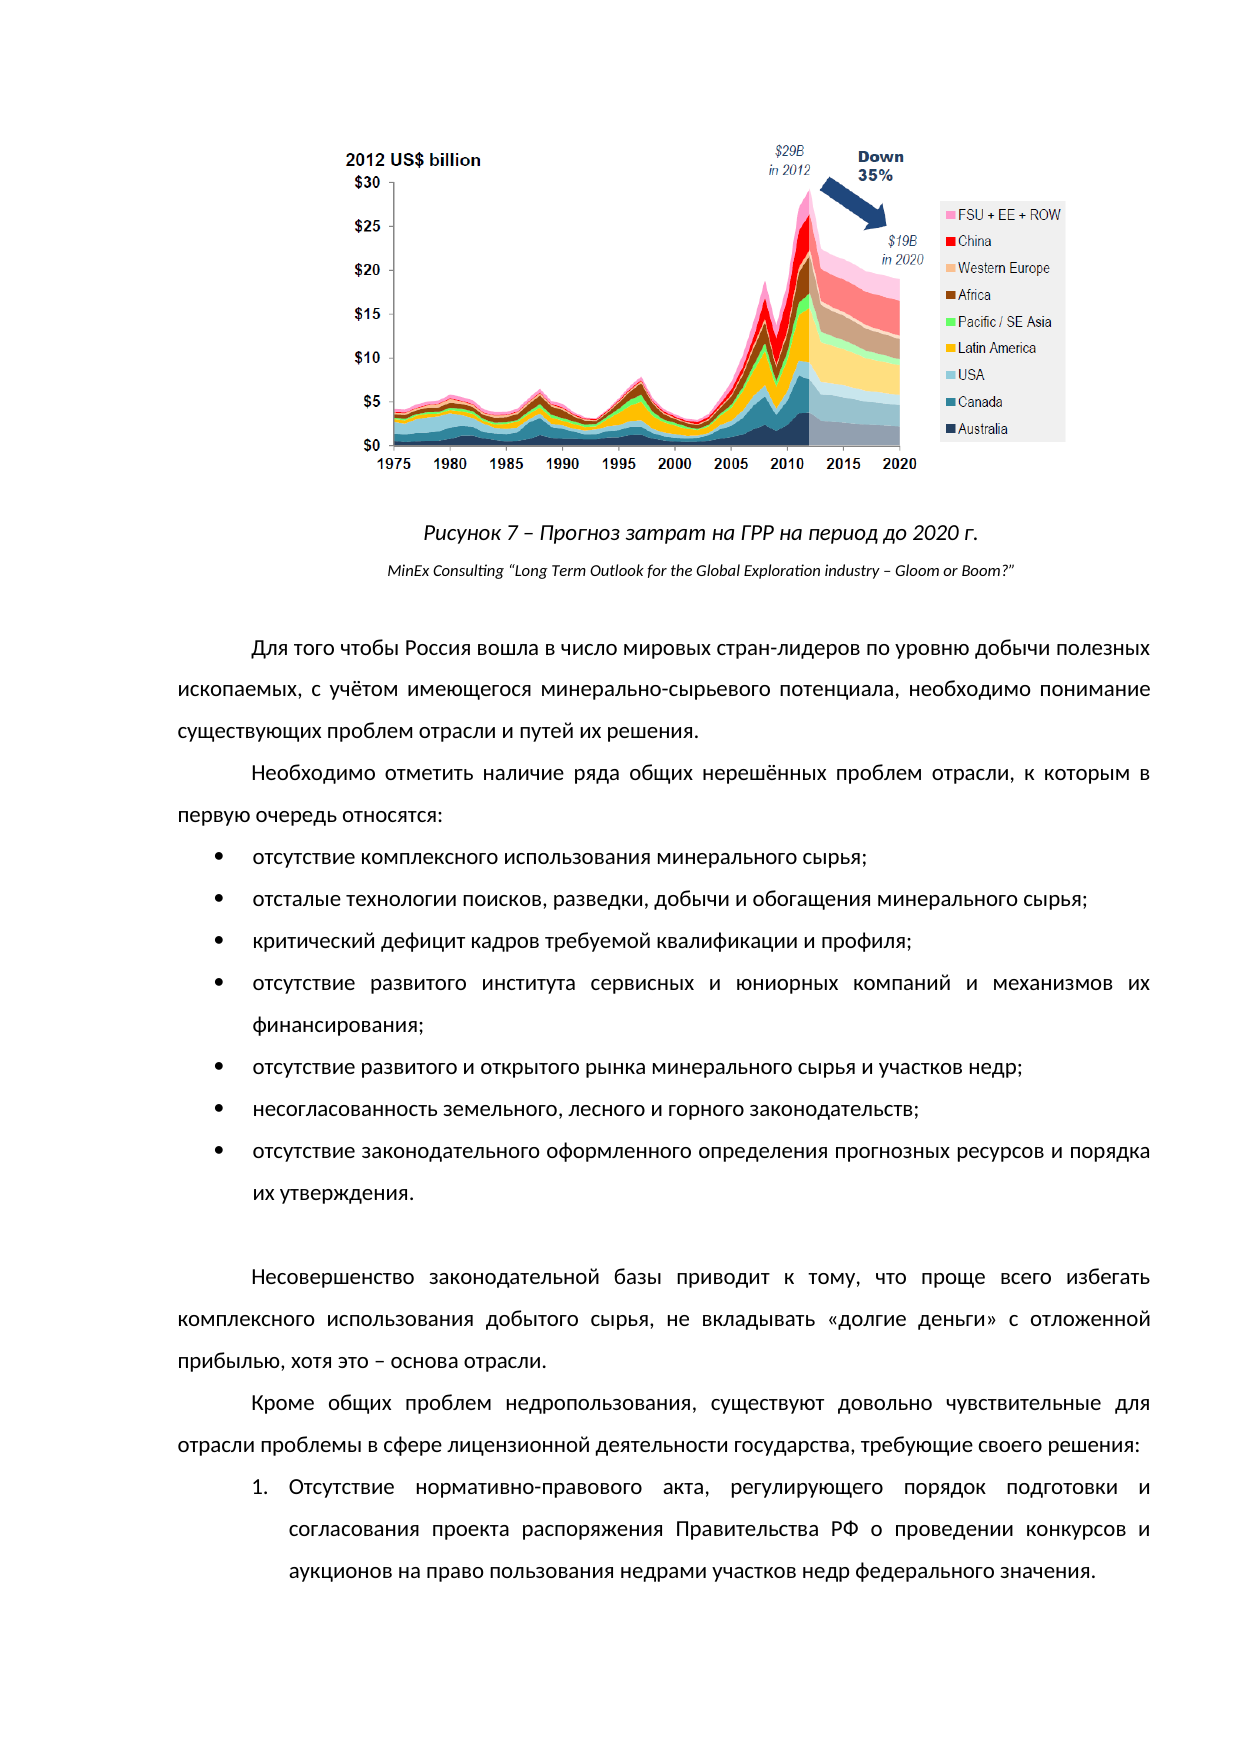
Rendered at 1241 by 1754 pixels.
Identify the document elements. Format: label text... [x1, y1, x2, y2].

text Необходимо отметить наличие ряда общих нерешённых проблем отрасли, к которым в первую очередь относятся: [177, 758, 1152, 828]
text Кроме общих проблем недропользования, существуют довольно чувствительные для отрасли проблемы в сфере лицензионной деятельности государства, требующие своего решения: [177, 1388, 1152, 1458]
text Рисунок 7 – Прогноз затрат на ГРР на период до 2020 г. [177, 518, 1152, 546]
text MinEx Consulting “Long Term Outlook for the Global Exploration industry – Gloom or Boom?” [177, 560, 1152, 581]
list отсталые технологии поисков, разведки, добычи и обогащения минерального сырья; [215, 884, 1152, 912]
list критический дефицит кадров требуемой квалификации и профиля; [215, 926, 1152, 954]
list отсутствие развитого института сервисных и юниорных компаний и механизмов их финансирования; [215, 968, 1152, 1038]
list отсутствие законодательного оформленного определения прогнозных ресурсов и порядка их утверждения. [215, 1136, 1152, 1206]
list Отсутствие нормативно-правового акта, регулирующего порядок подготовки и согласования проекта распоряжения Правительства РФ о проведении конкурсов и аукционов на право пользования недрами участков недр федерального значения. [251, 1472, 1152, 1584]
list несогласованность земельного, лесного и горного законодательств; [215, 1094, 1152, 1122]
text Несовершенство законодательной базы приводит к тому, что проще всего избегать комплексного использования добытого сырья, не вкладывать «долгие деньги» с отложенной прибылью, хотя это – основа отрасли. [177, 1262, 1152, 1374]
list отсутствие развитого и открытого рынка минерального сырья и участков недр; [215, 1052, 1152, 1080]
list отсутствие комплексного использования минерального сырья; [215, 842, 1152, 871]
text Для того чтобы Россия вошла в число мировых стран-лидеров по уровню добычи полезных ископаемых, с учётом имеющегося минерально-сырьевого потенциала, необходимо понимание существующих проблем отрасли и путей их решения. [177, 633, 1152, 744]
picture [318, 118, 1085, 505]
